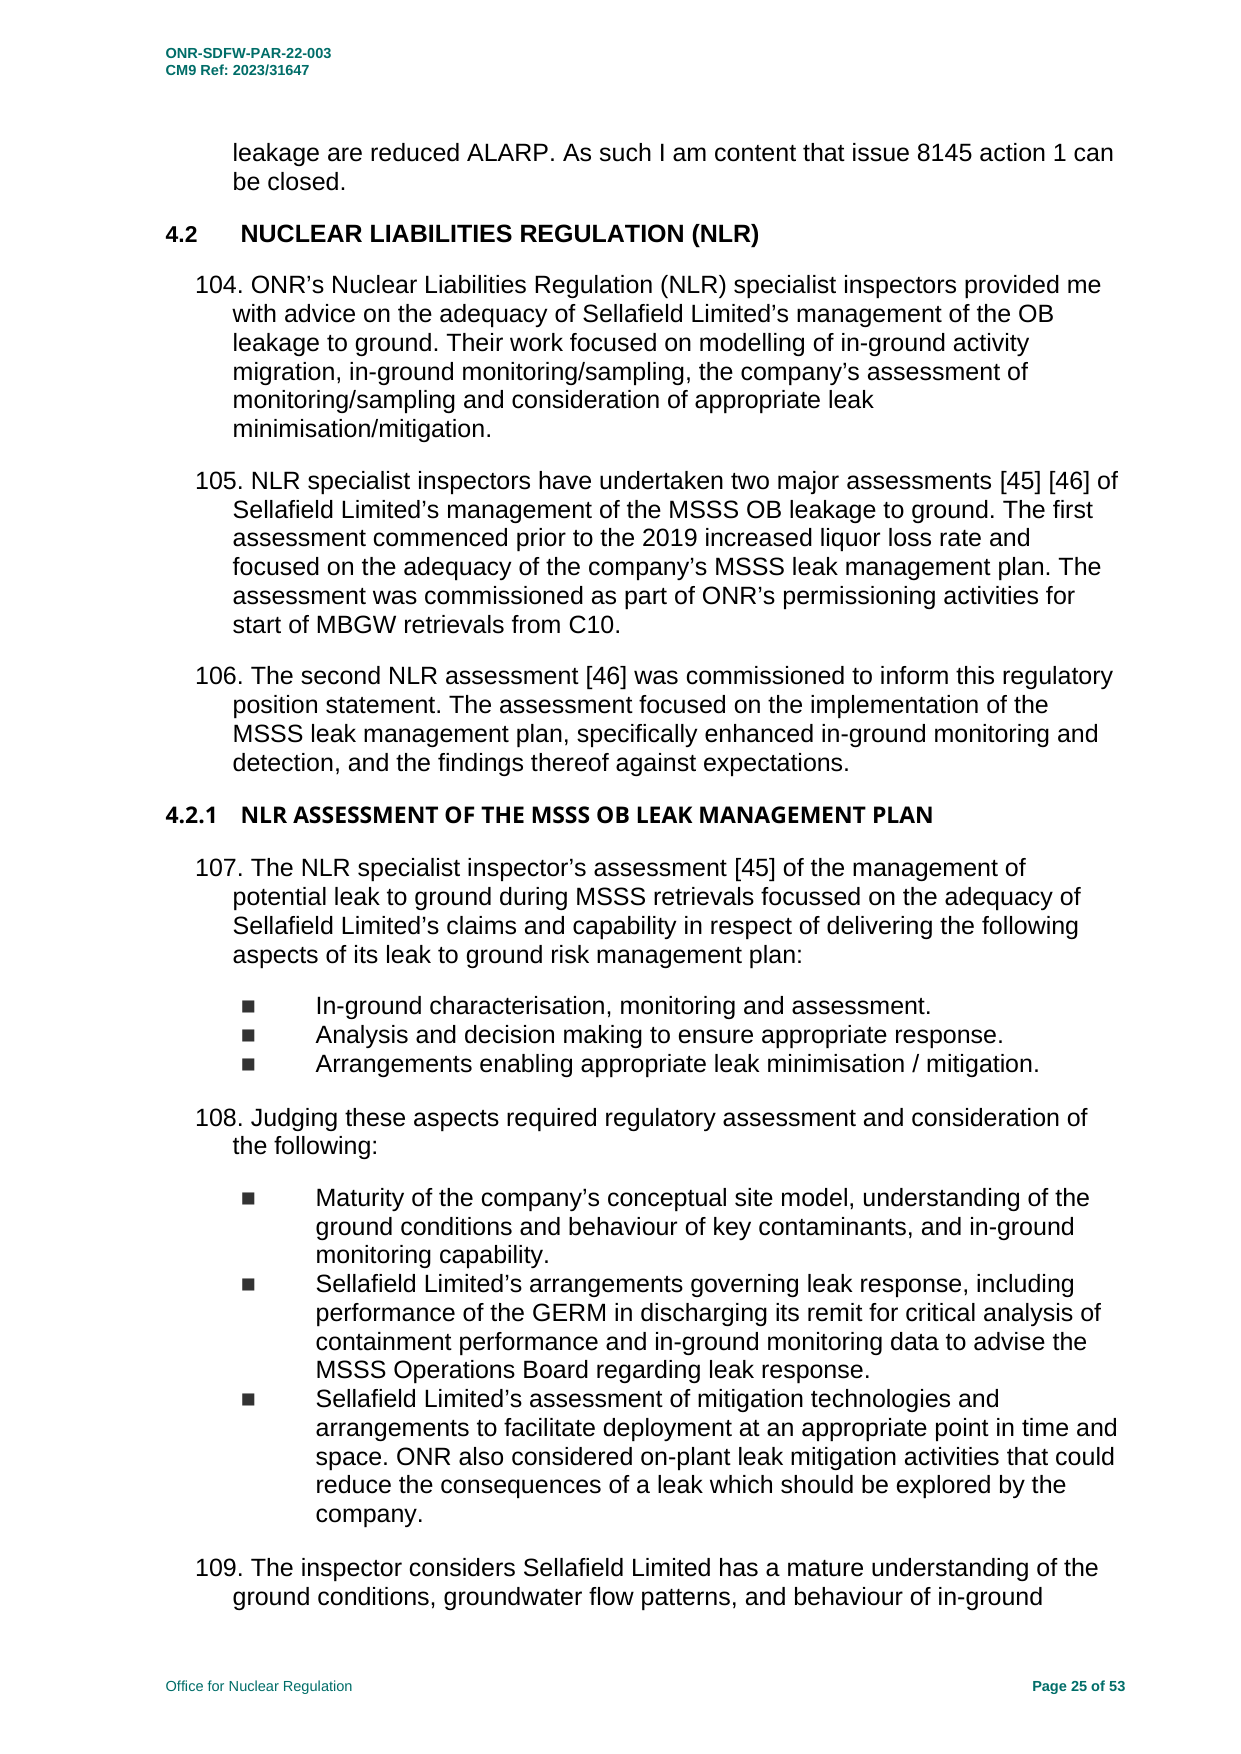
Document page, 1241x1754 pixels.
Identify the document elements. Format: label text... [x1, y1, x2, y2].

text Maturity of the company’s conceptual site model, understanding of the ground conditions and behaviour of key contaminants, and in-ground monitoring capability. [240, 1183, 1122, 1269]
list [195, 1553, 1122, 1610]
list NLR specialist inspectors have undertaken two major assessments of Sellafield Limited’s management of the MSSS OB leakage to ground. The first assessment commenced prior to the 2019 increased liquor loss rate and focused on the adequacy of the company’s MSSS leak management plan. The assessment was commissioned as part of ONR’s permissioning activities for start of MBGW retrievals from C10. [195, 466, 1122, 638]
list The second NLR assessment was commissioned to inform this regulatory position statement. The assessment focused on the implementation of the MSSS leak management plan, specifically enhanced in-ground monitoring and detection, and the findings thereof against expectations. [195, 661, 1122, 776]
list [195, 138, 1122, 196]
text Sellafield Limited’s assessment of mitigation technologies and arrangements to facilitate deployment at an appropriate point in time and space. ONR also considered on-plant leak mitigation activities that could reduce the consequences of a leak which should be explored by the company. [240, 1384, 1122, 1528]
list Judging these aspects required regulatory assessment and consideration of the following: [195, 1102, 1122, 1160]
text Analysis and decision making to ensure appropriate response. [240, 1020, 1122, 1049]
text Sellafield Limited’s arrangements governing leak response, including performance of the GERM in discharging its remit for critical analysis of containment performance and in-ground monitoring data to advise the MSSS Operations Board regarding leak response. [240, 1269, 1122, 1384]
subtitle Nuclear liabilities Regulation (NLR) [165, 219, 1122, 247]
text Arrangements enabling appropriate leak minimisation / mitigation. [240, 1049, 1122, 1077]
list The NLR specialist inspector’s assessment of the management of potential leak to ground during MSSS retrievals focussed on the adequacy of Sellafield Limited’s claims and capability in respect of delivering the following aspects of its leak to ground risk management plan: [195, 853, 1122, 968]
list ONR’s Nuclear Liabilities Regulation (NLR) specialist inspectors provided me with advice on the adequacy of Sellafield Limited’s management of the OB leakage to ground. Their work focused on modelling of in-ground activity migration, in-ground monitoring/sampling, the company’s assessment of monitoring/sampling and consideration of appropriate leak minimisation/mitigation. [195, 270, 1122, 443]
subtitle NLR assessment of the MSSS OB leak management plan [165, 799, 1122, 830]
text In-ground characterisation, monitoring and assessment. [240, 991, 1122, 1020]
